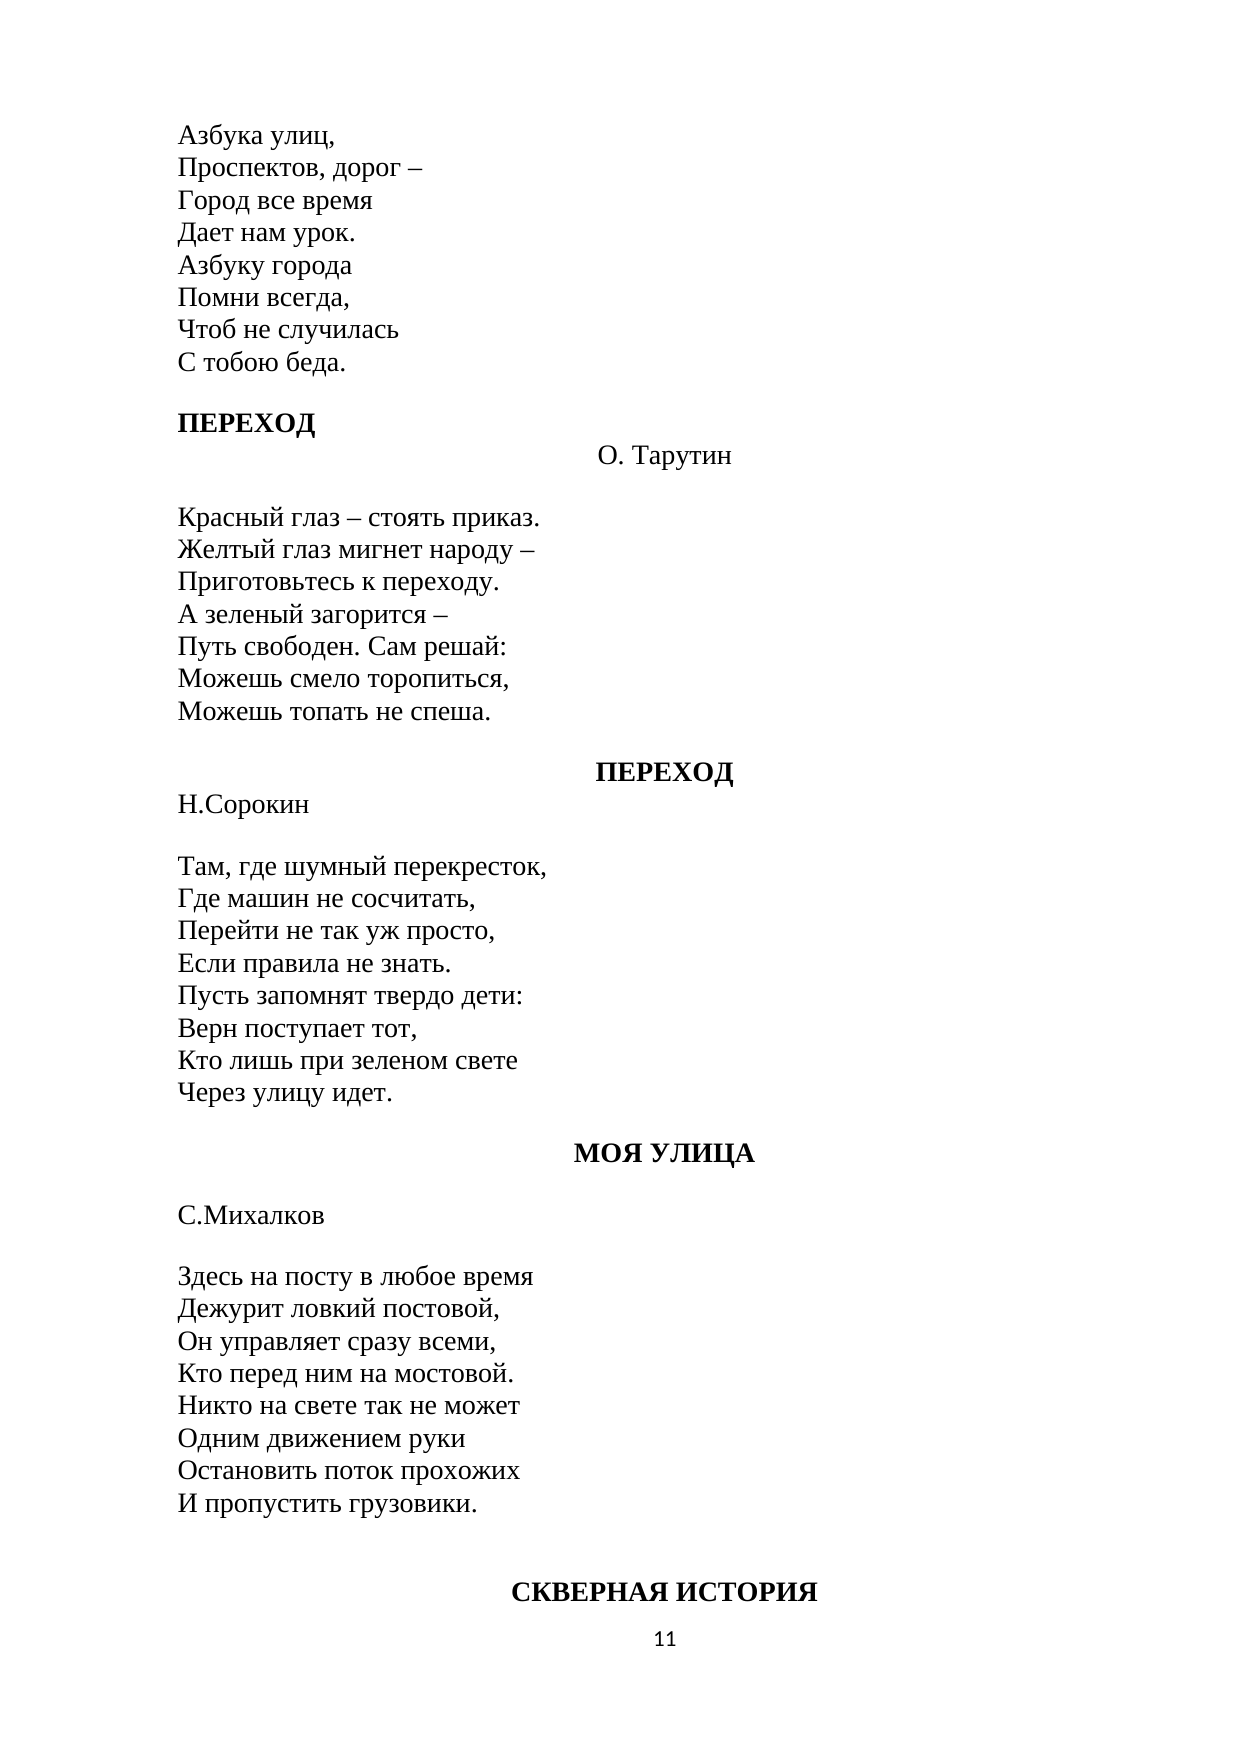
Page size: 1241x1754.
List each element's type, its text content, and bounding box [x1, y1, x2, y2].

text Помни всегда, [177, 280, 1152, 312]
text Кто лишь при зеленом свете [177, 1043, 1152, 1075]
text Остановить поток прохожих [177, 1453, 1152, 1486]
text Красный глаз – стоять приказ. [177, 499, 1152, 532]
text Чтоб не случилась [177, 312, 1152, 345]
text МОЯ УЛИЦА [177, 1137, 1152, 1169]
text Пусть запомнят твердо дети: [177, 978, 1152, 1011]
text Путь свободен. Сам решай: [177, 629, 1152, 662]
text Одним движением руки [177, 1421, 1152, 1453]
text Азбуку города [177, 248, 1152, 280]
text Можешь топать не спеша. [177, 694, 1152, 726]
text ПЕРЕХОД [177, 755, 1152, 787]
text И пропустить грузовики. [177, 1486, 1152, 1518]
text Проспектов, дорог – [177, 151, 1152, 183]
text Н.Сорокин [177, 787, 1152, 820]
text Кто перед ним на мостовой. [177, 1356, 1152, 1388]
text Никто на свете так не может [177, 1388, 1152, 1421]
text С тобою беда. [177, 345, 1152, 377]
text Там, где шумный перекресток, [177, 849, 1152, 881]
text СКВЕРНАЯ ИСТОРИЯ [177, 1576, 1152, 1608]
text Если правила не знать. [177, 946, 1152, 978]
text Азбука улиц, [177, 118, 1152, 151]
text А зеленый загорится – [177, 597, 1152, 629]
text Дает нам урок. [177, 215, 1152, 248]
text Дежурит ловкий постовой, [177, 1291, 1152, 1324]
text С.Михалков [177, 1198, 1152, 1230]
text Где машин не сосчитать, [177, 881, 1152, 913]
text Желтый глаз мигнет народу – [177, 532, 1152, 564]
text Город все время [177, 183, 1152, 215]
text Он управляет сразу всеми, [177, 1324, 1152, 1356]
text Перейти не так уж просто, [177, 913, 1152, 946]
text О. Тарутин [177, 438, 1152, 471]
text Верн поступает тот, [177, 1011, 1152, 1043]
text Здесь на посту в любое время [177, 1259, 1152, 1291]
text Приготовьтесь к переходу. [177, 564, 1152, 597]
text Можешь смело торопиться, [177, 662, 1152, 694]
text Через улицу идет. [177, 1075, 1152, 1108]
text ПЕРЕХОД [177, 406, 1152, 438]
